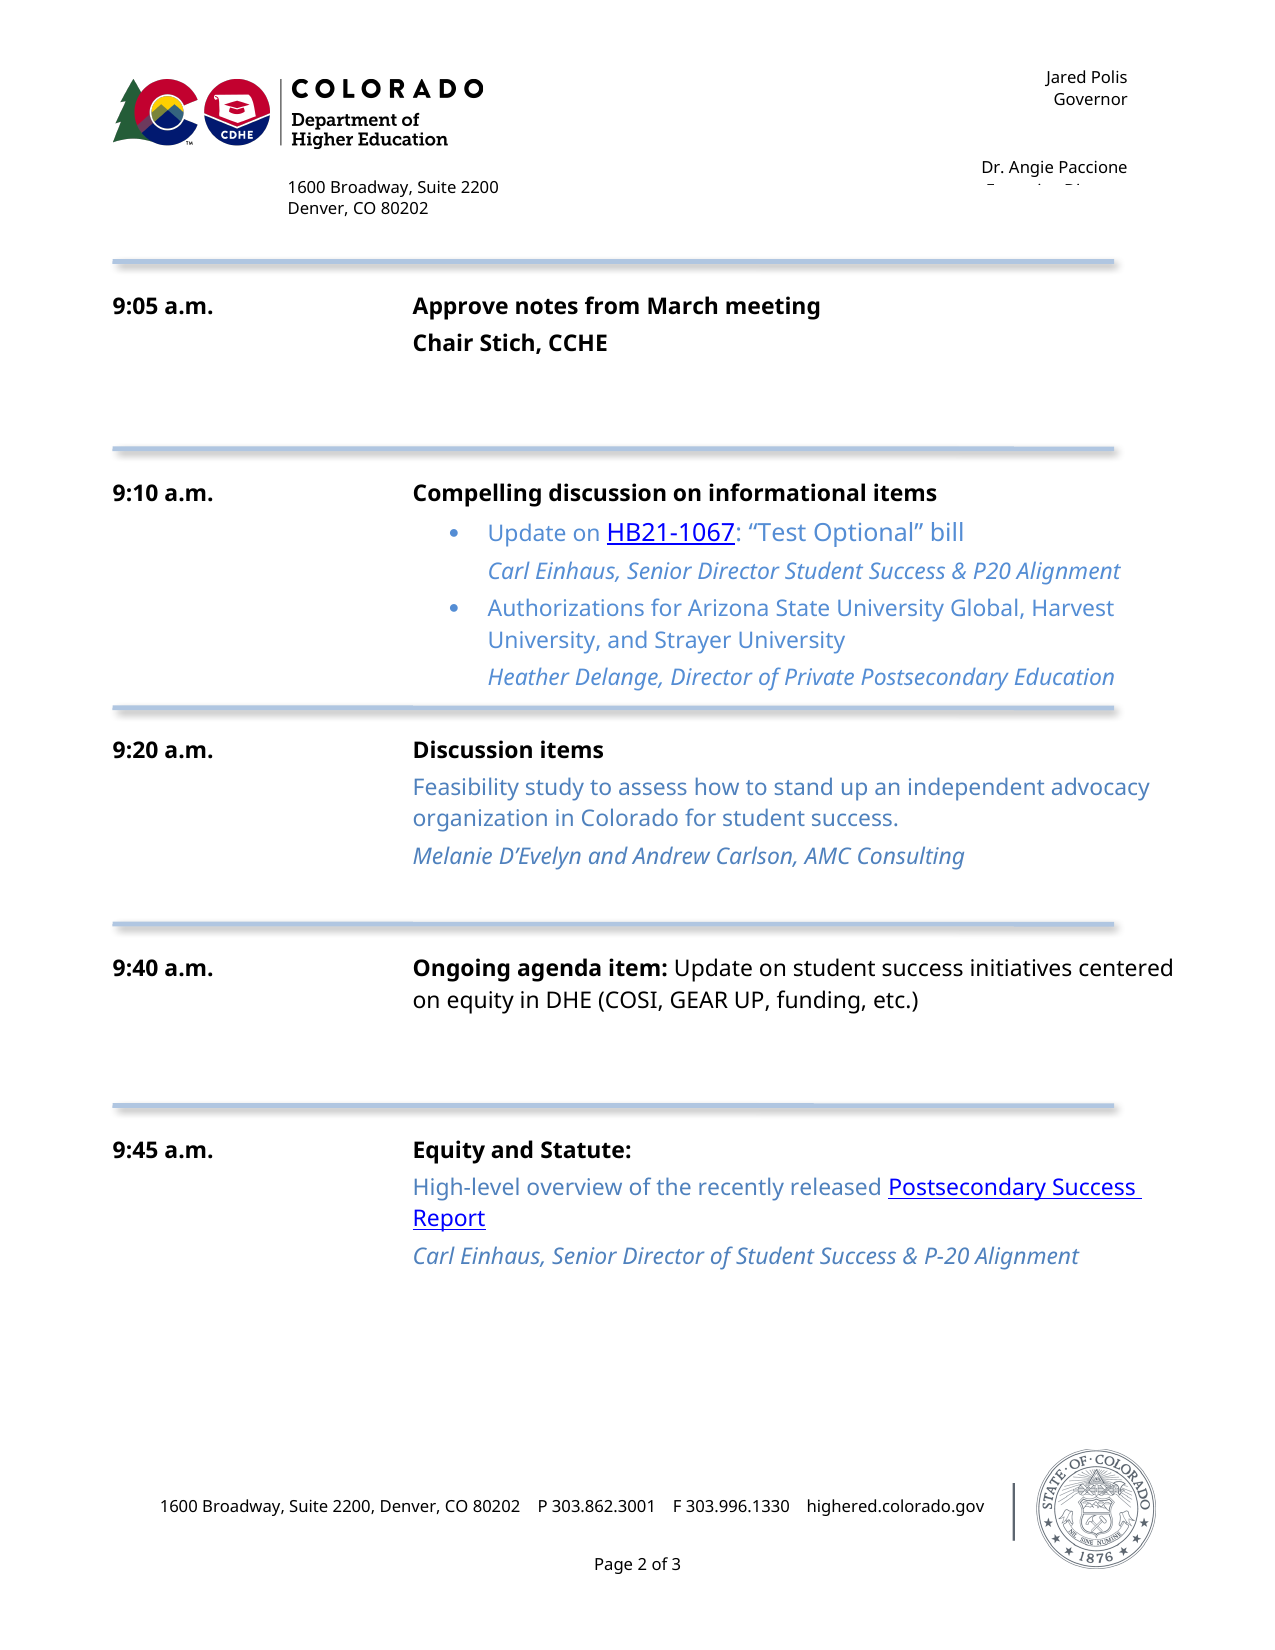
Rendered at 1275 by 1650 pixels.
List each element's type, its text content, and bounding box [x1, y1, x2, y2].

text Carl Einhaus, Senior Director Student Success & P20 Alignment [487, 555, 1162, 586]
text 9:40 a.m. Ongoing agenda item: Update on student success initiatives centered on equity in DHE (COSI, GEAR UP, funding, etc.) [112, 952, 1176, 1015]
text 9:10 a.m. Compelling discussion on informational items [112, 477, 1162, 508]
picture [1036, 1449, 1156, 1569]
text 9:45 a.m. Equity and Statute: [112, 1134, 1162, 1165]
list Authorizations for Arizona State University Global, Harvest University, and Strayer University [450, 592, 1162, 655]
text Heather Delange, Director of Private Postsecondary Education [487, 661, 1162, 692]
picture [112, 78, 484, 150]
text Melanie D’Evelyn and Andrew Carlson, AMC Consulting [112, 840, 1162, 871]
text Chair Stich, CCHE [112, 327, 1162, 358]
text Carl Einhaus, Senior Director of Student Success & P-20 Alignment [412, 1240, 1162, 1271]
text High-level overview of the recently released Postsecondary Success Report [412, 1171, 1162, 1234]
text 9:05 a.m. Approve notes from March meeting [112, 289, 1162, 321]
text Feasibility study to assess how to stand up an independent advocacy organization in Colorado for student success. [412, 771, 1162, 834]
text 9:20 a.m. Discussion items [112, 734, 1162, 765]
list Update on HB21-1067: “Test Optional” bill [450, 514, 1162, 549]
